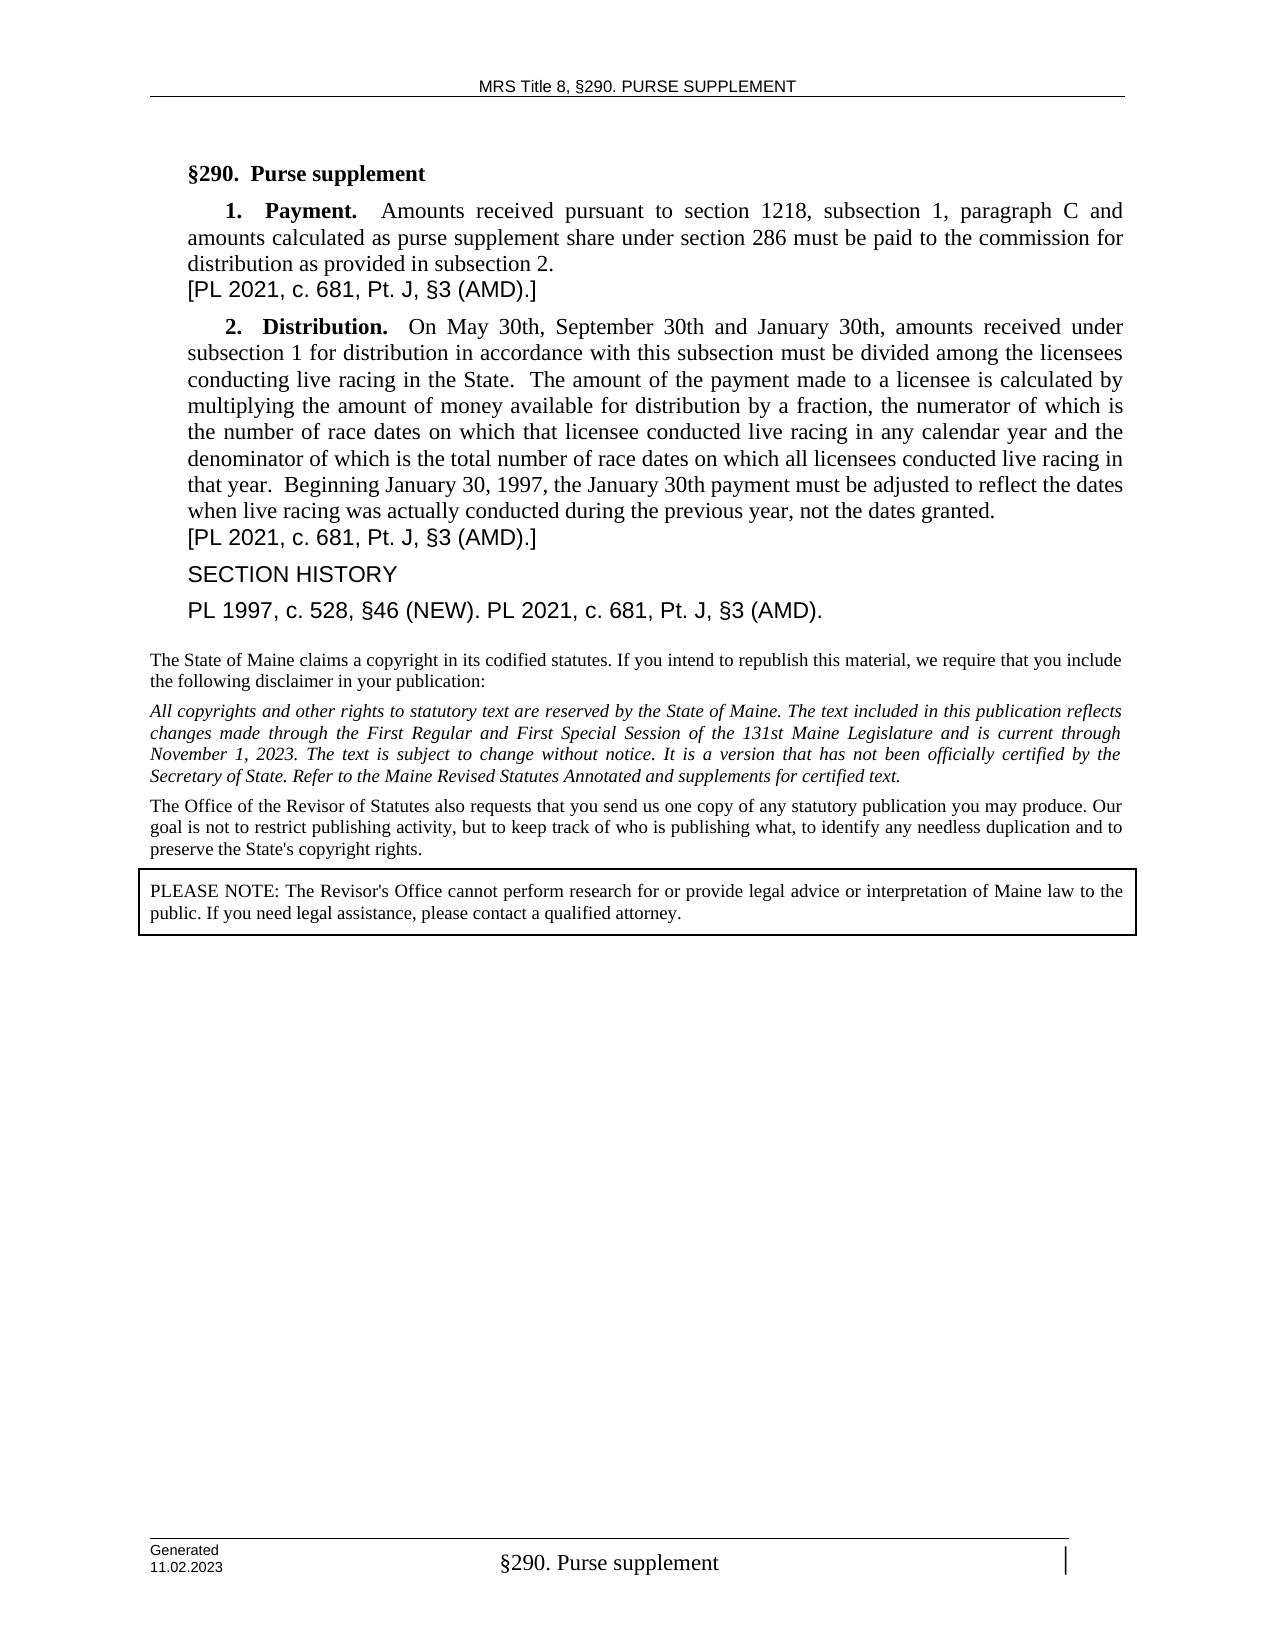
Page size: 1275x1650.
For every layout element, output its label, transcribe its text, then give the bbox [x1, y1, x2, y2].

text SECTION HISTORY [187, 561, 1125, 587]
text [PL 2021, c. 681, Pt. J, §3 (AMD).] [187, 276, 1125, 303]
text PL 1997, c. 528, §46 (NEW). PL 2021, c. 681, Pt. J, §3 (AMD). [187, 597, 1125, 624]
text 1. Payment. Amounts received pursuant to section 1218, subsection 1, paragraph C and amounts calculated as purse supplement share under section 286 must be paid to the commission for distribution as provided in subsection 2. [187, 197, 1125, 276]
text 2. Distribution. On May 30th, September 30th and January 30th, amounts received under subsection 1 for distribution in accordance with this subsection must be divided among the licensees conducting live racing in the State. The amount of the payment made to a licensee is calculated by multiplying the amount of money available for distribution by a fraction, the numerator of which is the number of race dates on which that licensee conducted live racing in any calendar year and the denominator of which is the total number of race dates on which all licensees conducted live racing in that year. Beginning January 30, 1997, the January 30th payment must be adjusted to reflect the dates when live racing was actually conducted during the previous year, not the dates granted. [187, 313, 1125, 524]
text All copyrights and other rights to statutory text are reserved by the State of Maine. The text included in this publication reflects changes made through the First Regular and First Special Session of the 131st Maine Legislature and is current through November 1, 2023 . The text is subject to change without notice. It is a version that has not been officially certified by the Secretary of State. Refer to the Maine Revised Statutes Annotated and supplements for certified text. [150, 700, 1125, 786]
text PLEASE NOTE: The Revisor's Office cannot perform research for or provide legal advice or interpretation of Maine law to the public. If you need legal assistance, please contact a qualified attorney. [140, 870, 1135, 934]
text §290. Purse supplement [187, 160, 1125, 187]
text The Office of the Revisor of Statutes also requests that you send us one copy of any statutory publication you may produce. Our goal is not to restrict publishing activity, but to keep track of who is publishing what, to identify any needless duplication and to preserve the State's copyright rights. [150, 795, 1125, 859]
text The State of Maine claims a copyright in its codified statutes. If you intend to republish this material, we require that you include the following disclaimer in your publication: [150, 649, 1125, 692]
text [PL 2021, c. 681, Pt. J, §3 (AMD).] [187, 524, 1125, 550]
